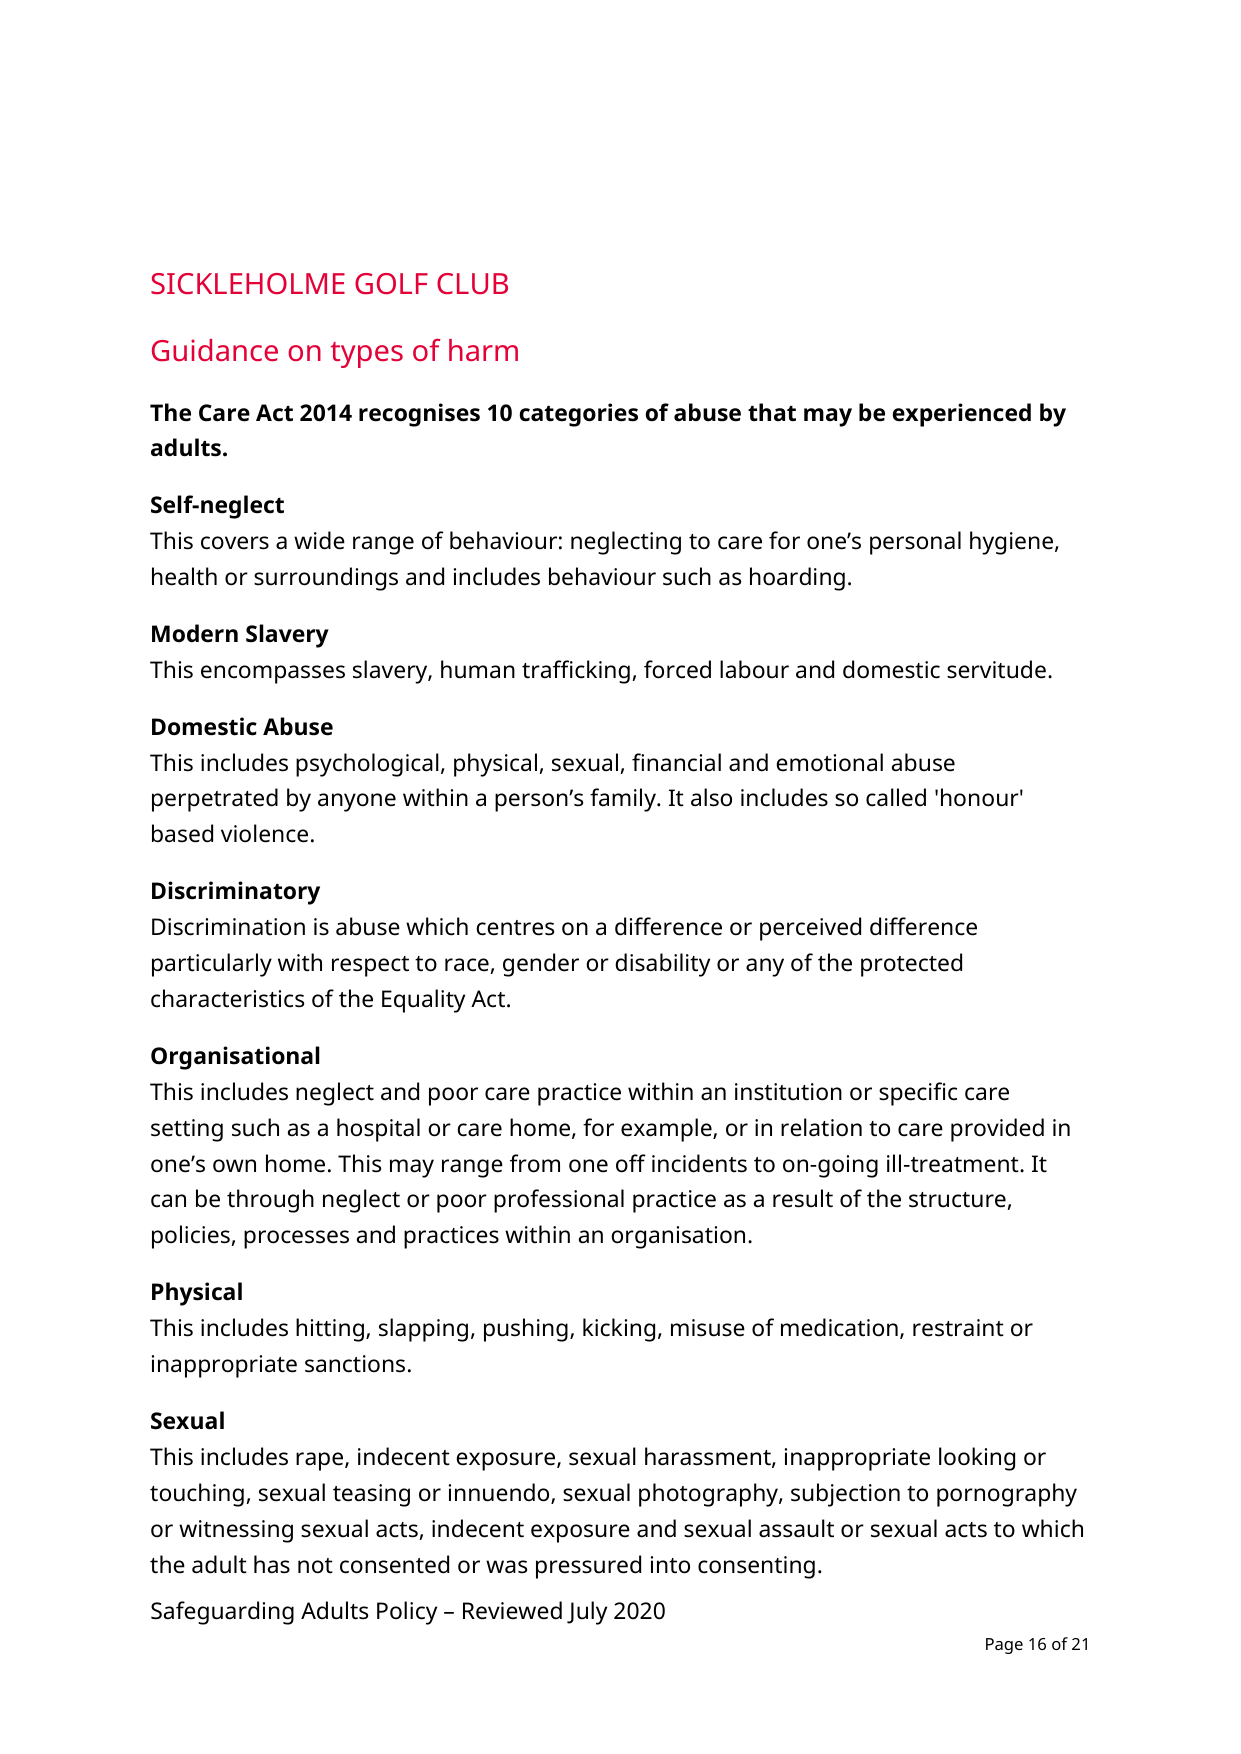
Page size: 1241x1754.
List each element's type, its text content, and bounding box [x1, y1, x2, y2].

text Domestic Abuse This includes psychological, physical, sexual, financial and emotional abuse perpetrated by anyone within a person’s family. It also includes so called 'honour' based violence. [150, 711, 1090, 849]
subtitle Guidance on types of harm [150, 330, 1090, 370]
text Physical This includes hitting, slapping, pushing, kicking, misuse of medication, restraint or inappropriate sanctions. [150, 1276, 1090, 1379]
text Discriminatory Discrimination is abuse which centres on a difference or perceived difference particularly with respect to race, gender or disability or any of the protected characteristics of the Equality Act. [150, 875, 1090, 1014]
text Self-neglect This covers a wide range of behaviour: neglecting to care for one’s personal hygiene, health or surroundings and includes behaviour such as hoarding. [150, 489, 1090, 592]
text Modern Slavery This encompasses slavery, human trafficking, forced labour and domestic servitude. [150, 618, 1090, 685]
subtitle SICKLEHOLME GOLF CLUB [150, 263, 1090, 303]
text Organisational This includes neglect and poor care practice within an institution or specific care setting such as a hospital or care home, for example, or in relation to care provided in one’s own home. This may range from one off incidents to on-going ill-treatment. It can be through neglect or poor professional practice as a result of the structure, policies, processes and practices within an organisation. [150, 1040, 1090, 1251]
text The Care Act 2014 recognises 10 categories of abuse that may be experienced by adults. [150, 396, 1090, 464]
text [150, 1405, 1090, 1580]
